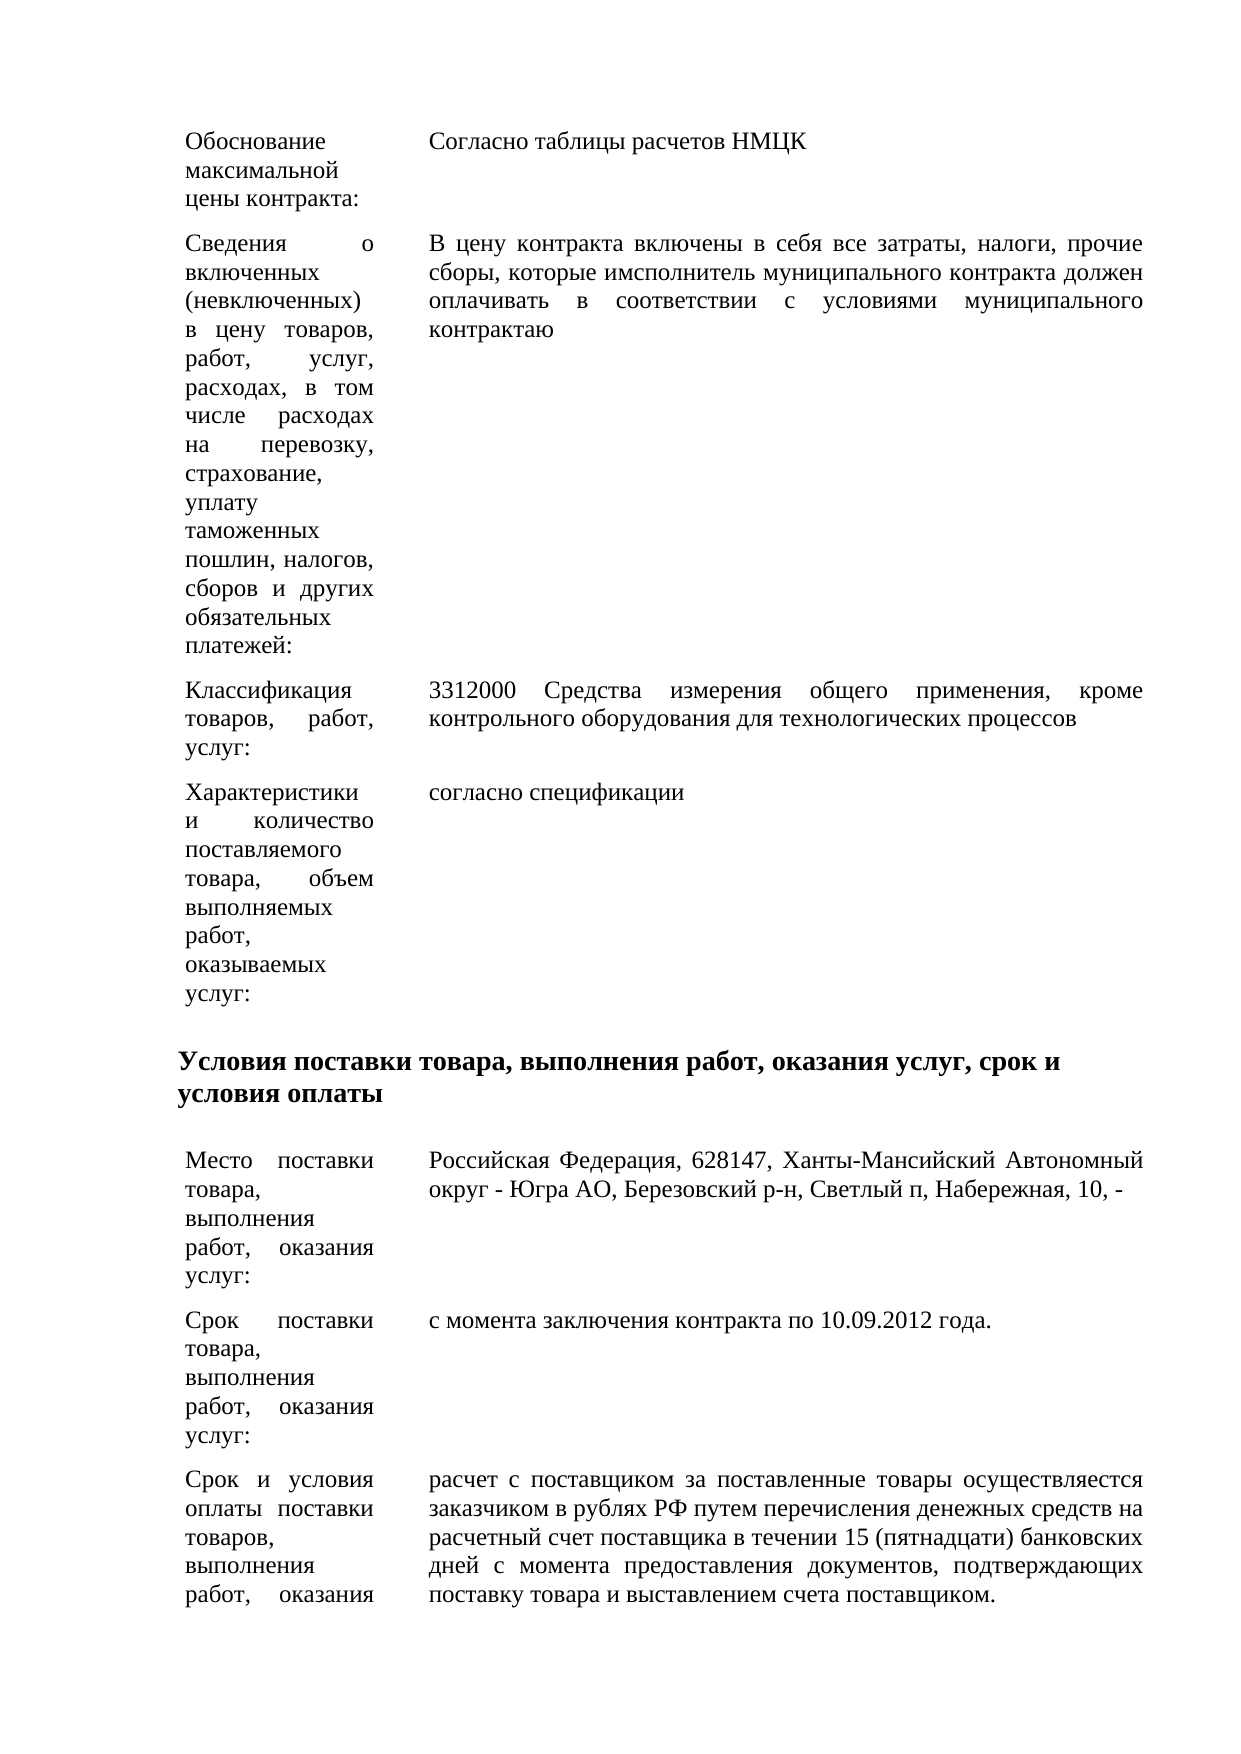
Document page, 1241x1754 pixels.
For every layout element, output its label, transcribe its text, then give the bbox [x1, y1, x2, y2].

table_cell Срок поставки товара, выполнения работ, оказания услуг: [177, 1297, 421, 1456]
table_cell согласно спецификации [421, 769, 1152, 1014]
text Условия поставки товара, выполнения работ, оказания услуг, срок и условия оплаты [177, 1043, 1152, 1108]
table_cell Характеристики и количество поставляемого товара, объем выполняемых работ, оказываемых услуг: [177, 769, 421, 1014]
table_header Место поставки товара, выполнения работ, оказания услуг: [177, 1138, 421, 1297]
table_cell Согласно таблицы расчетов НМЦК [421, 118, 1152, 220]
table_cell с момента заключения контракта по 10.09.2012 года. [421, 1297, 1152, 1456]
table_cell В цену контракта включены в себя все затраты, налоги, прочие сборы, которые имсполнитель муниципального контракта должен оплачивать в соответствии с условиями муниципального контрактаю [421, 220, 1152, 667]
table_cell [421, 1456, 1152, 1616]
table_cell 3312000 Средства измерения общего применения, кроме контрольного оборудования для технологических процессов [421, 667, 1152, 769]
table_cell Сведения о включенных (невключенных) в цену товаров, работ, услуг, расходах, в том числе расходах на перевозку, страхование, уплату таможенных пошлин, налогов, сборов и других обязательных платежей: [177, 220, 421, 667]
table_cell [177, 1456, 421, 1616]
table_cell Классификация товаров, работ, услуг: [177, 667, 421, 769]
table_cell Обоснование максимальной цены контракта: [177, 118, 421, 220]
table_header Российская Федерация, 628147, Ханты-Мансийский Автономный округ - Югра АО, Березовский р-н, Светлый п, Набережная, 10, - [421, 1138, 1152, 1297]
